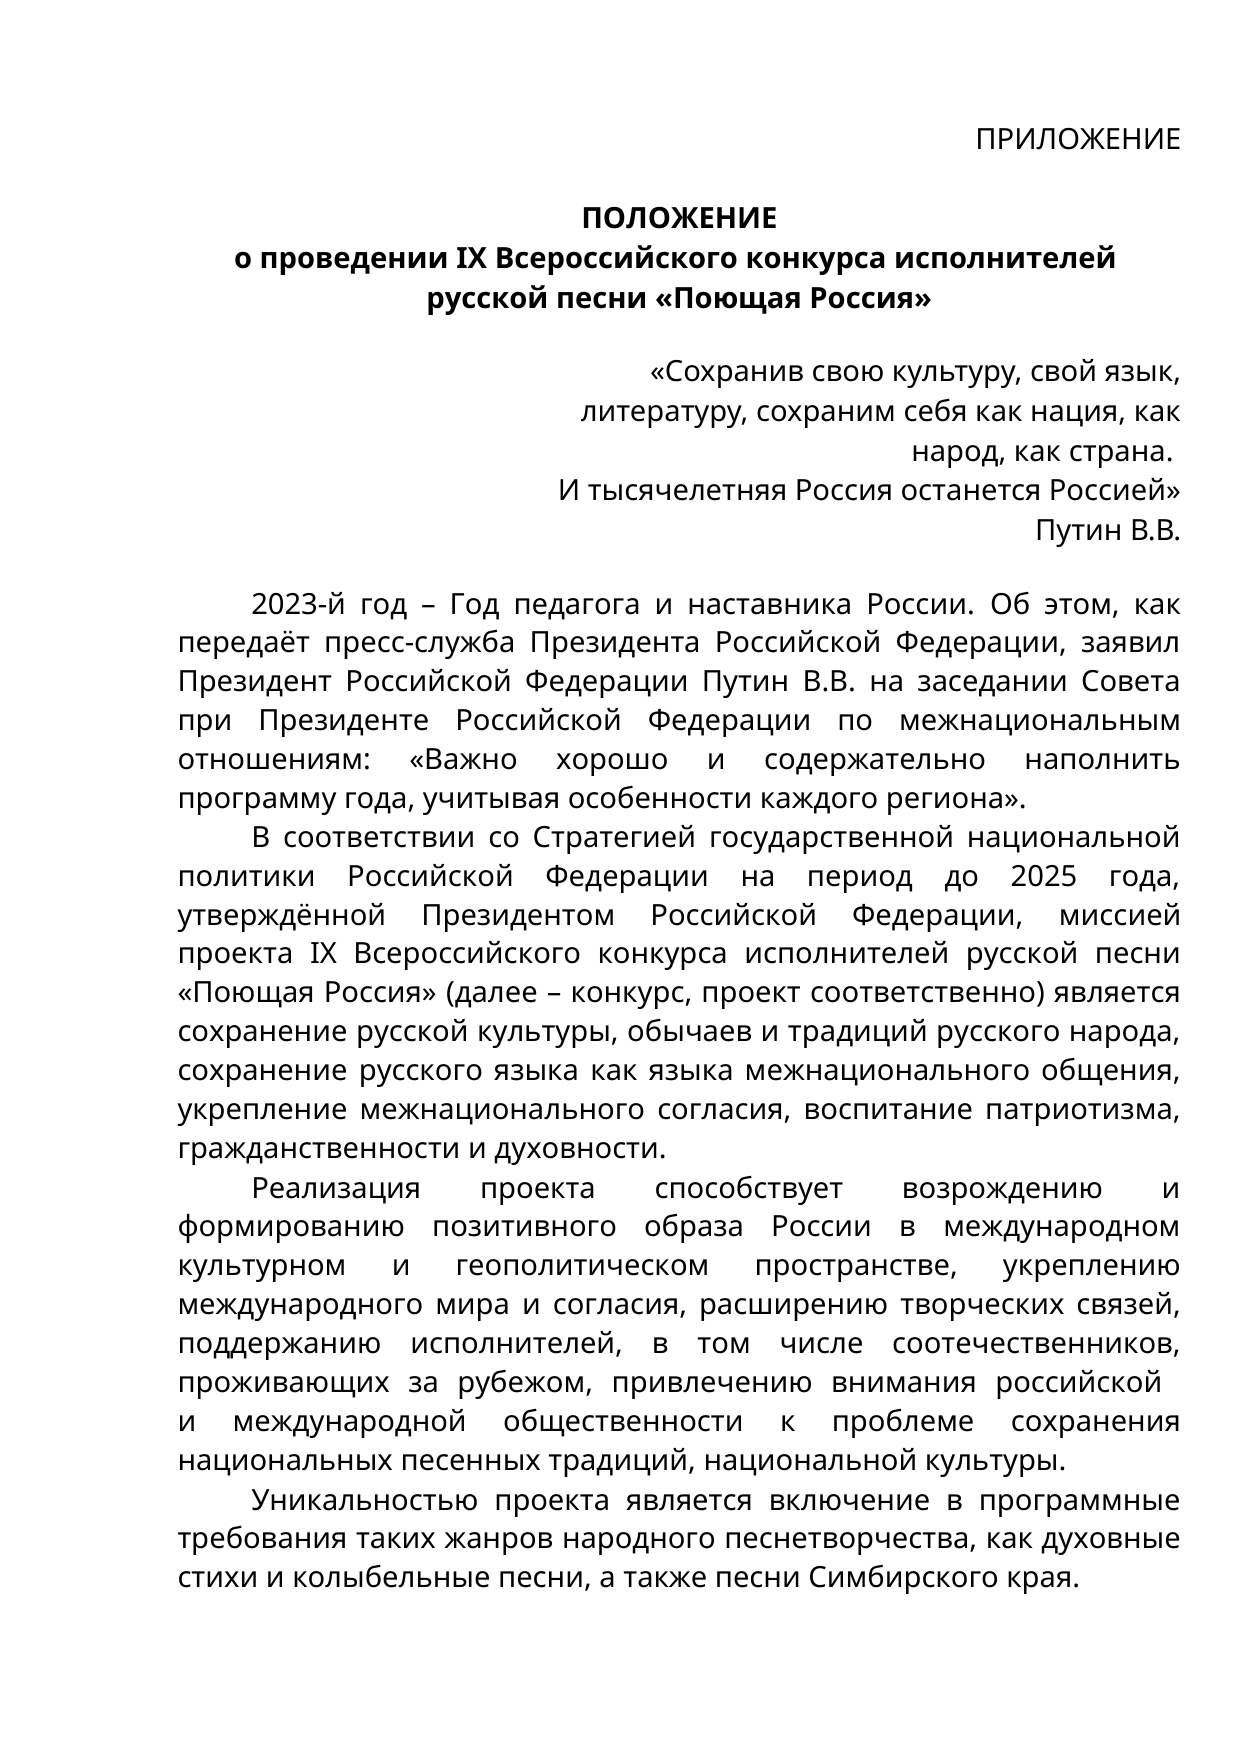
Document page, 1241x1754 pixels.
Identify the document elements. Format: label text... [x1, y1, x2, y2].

text Уникальностью проекта является включение в программные требования таких жанров народного песнетворчества, как духовные стихи и колыбельные песни, а также песни Симбирского края. [177, 1479, 1181, 1596]
text «Сохранив свою культуру, свой язык, литературу, сохраним себя как нация, как народ, как страна. И тысячелетняя Россия останется Россией» [532, 351, 1181, 509]
text 2023-й год – Год педагога и наставника России. Об этом, как передаёт пресс-служба Президента Российской Федерации, заявил Президент Российской Федерации Путин В.В. на заседании Совета при Президенте Российской Федерации по межнациональным отношениям: «Важно хорошо и содержательно наполнить программу года, учитывая особенности каждого региона». [177, 583, 1181, 817]
text ПОЛОЖЕНИЕ [177, 197, 1181, 237]
text ПРИЛОЖЕНИЕ [177, 118, 1181, 158]
text В соответствии со Стратегией государственной национальной политики Российской Федерации на период до 2025 года, утверждённой Президентом Российской Федерации, миссией проекта IX Всероссийского конкурса исполнителей русской песни «Поющая Россия» (далее – конкурс, проект соответственно) является сохранение русской культуры, обычаев и традиций русского народа, сохранение русского языка как языка межнационального общения, укрепление межнационального согласия, воспитание патриотизма, гражданственности и духовности. [177, 817, 1181, 1167]
text Реализация проекта способствует возрождению и формированию позитивного образа России в международном культурном и геополитическом пространстве, укреплению международного мира и согласия, расширению творческих связей, поддержанию исполнителей, в том числе соотечественников, проживающих за рубежом, привлечению внимания российской и международной общественности к проблеме сохранения национальных песенных традиций, национальной культуры. [177, 1167, 1181, 1479]
text о проведении IX Всероссийского конкурса исполнителей русской песни «Поющая Россия» [177, 237, 1181, 317]
text Путин В.В. [532, 509, 1181, 549]
